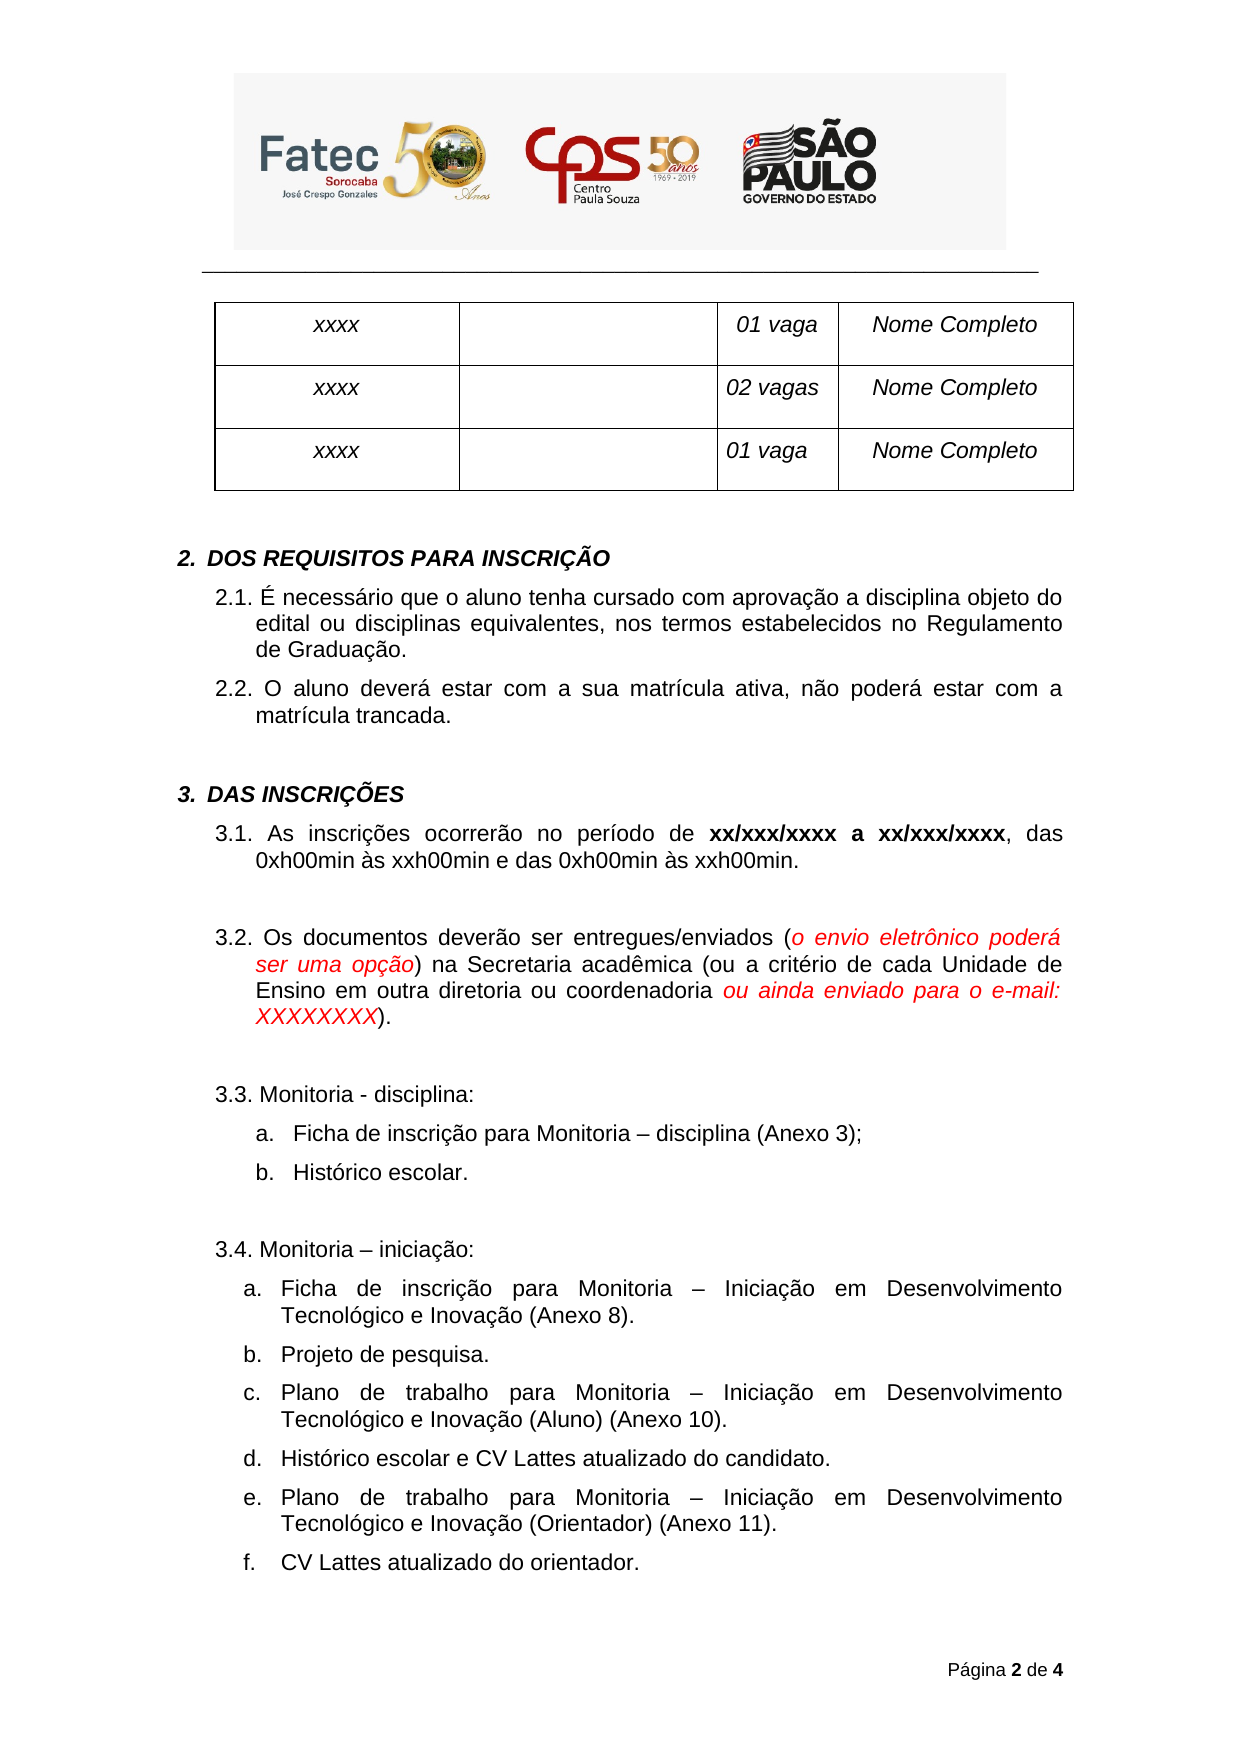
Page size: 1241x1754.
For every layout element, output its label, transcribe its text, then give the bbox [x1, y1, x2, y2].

table_cell 01 vaga [718, 303, 838, 365]
list CV Lattes atualizado do orientador. [243, 1549, 1063, 1575]
table_cell [460, 429, 717, 490]
list DOS REQUISITOS PARA INSCRIÇÃO [177, 545, 1063, 571]
list Histórico escolar. [255, 1159, 1063, 1185]
list Histórico escolar e CV Lattes atualizado do candidato. [243, 1444, 1063, 1471]
table_cell xxxx [216, 429, 459, 490]
table_cell xxxx [216, 366, 459, 427]
list Ficha de inscrição para Monitoria – Iniciação em Desenvolvimento Tecnológico e Inovação (Anexo 8). [243, 1275, 1063, 1328]
table_cell [460, 303, 717, 365]
list Plano de trabalho para Monitoria – Iniciação em Desenvolvimento Tecnológico e Inovação (Orientador) (Anexo 11). [243, 1483, 1063, 1536]
list As inscrições ocorrerão no período de xx/xxx/xxxx a xx/xxx/xxxx, das 0xh00min às xxh00min e das 0xh00min às xxh00min. [215, 820, 1063, 873]
picture [233, 73, 1007, 250]
table_cell [460, 366, 717, 427]
table_cell Nome Completo [839, 303, 1073, 365]
list Ficha de inscrição para Monitoria – disciplina (Anexo 3); [255, 1120, 1063, 1146]
list Os documentos deverão ser entregues/enviados (o envio eletrônico poderá ser uma opção) na Secretaria acadêmica (ou a critério de cada Unidade de Ensino em outra diretoria ou coordenadoria ou ainda enviado para o e-mail: XXXXXXXX). [215, 924, 1063, 1030]
list Monitoria – iniciação: [215, 1236, 1063, 1263]
list Projeto de pesquisa. [243, 1341, 1063, 1367]
list É necessário que o aluno tenha cursado com aprovação a disciplina objeto do edital ou disciplinas equivalentes, nos termos estabelecidos no Regulamento de Graduação. [215, 584, 1063, 663]
table_cell 01 vaga [718, 429, 838, 490]
table_cell 02 vagas [718, 366, 838, 427]
list Plano de trabalho para Monitoria – Iniciação em Desenvolvimento Tecnológico e Inovação (Aluno) (Anexo 10). [243, 1379, 1063, 1432]
table_cell Nome Completo [839, 429, 1073, 490]
list DAS INSCRIÇÕES [177, 781, 1063, 808]
list Monitoria - disciplina: [215, 1081, 1063, 1107]
list O aluno deverá estar com a sua matrícula ativa, não poderá estar com a matrícula trancada. [215, 675, 1063, 728]
table_cell xxxx [216, 303, 459, 365]
table_cell Nome Completo [839, 366, 1073, 427]
